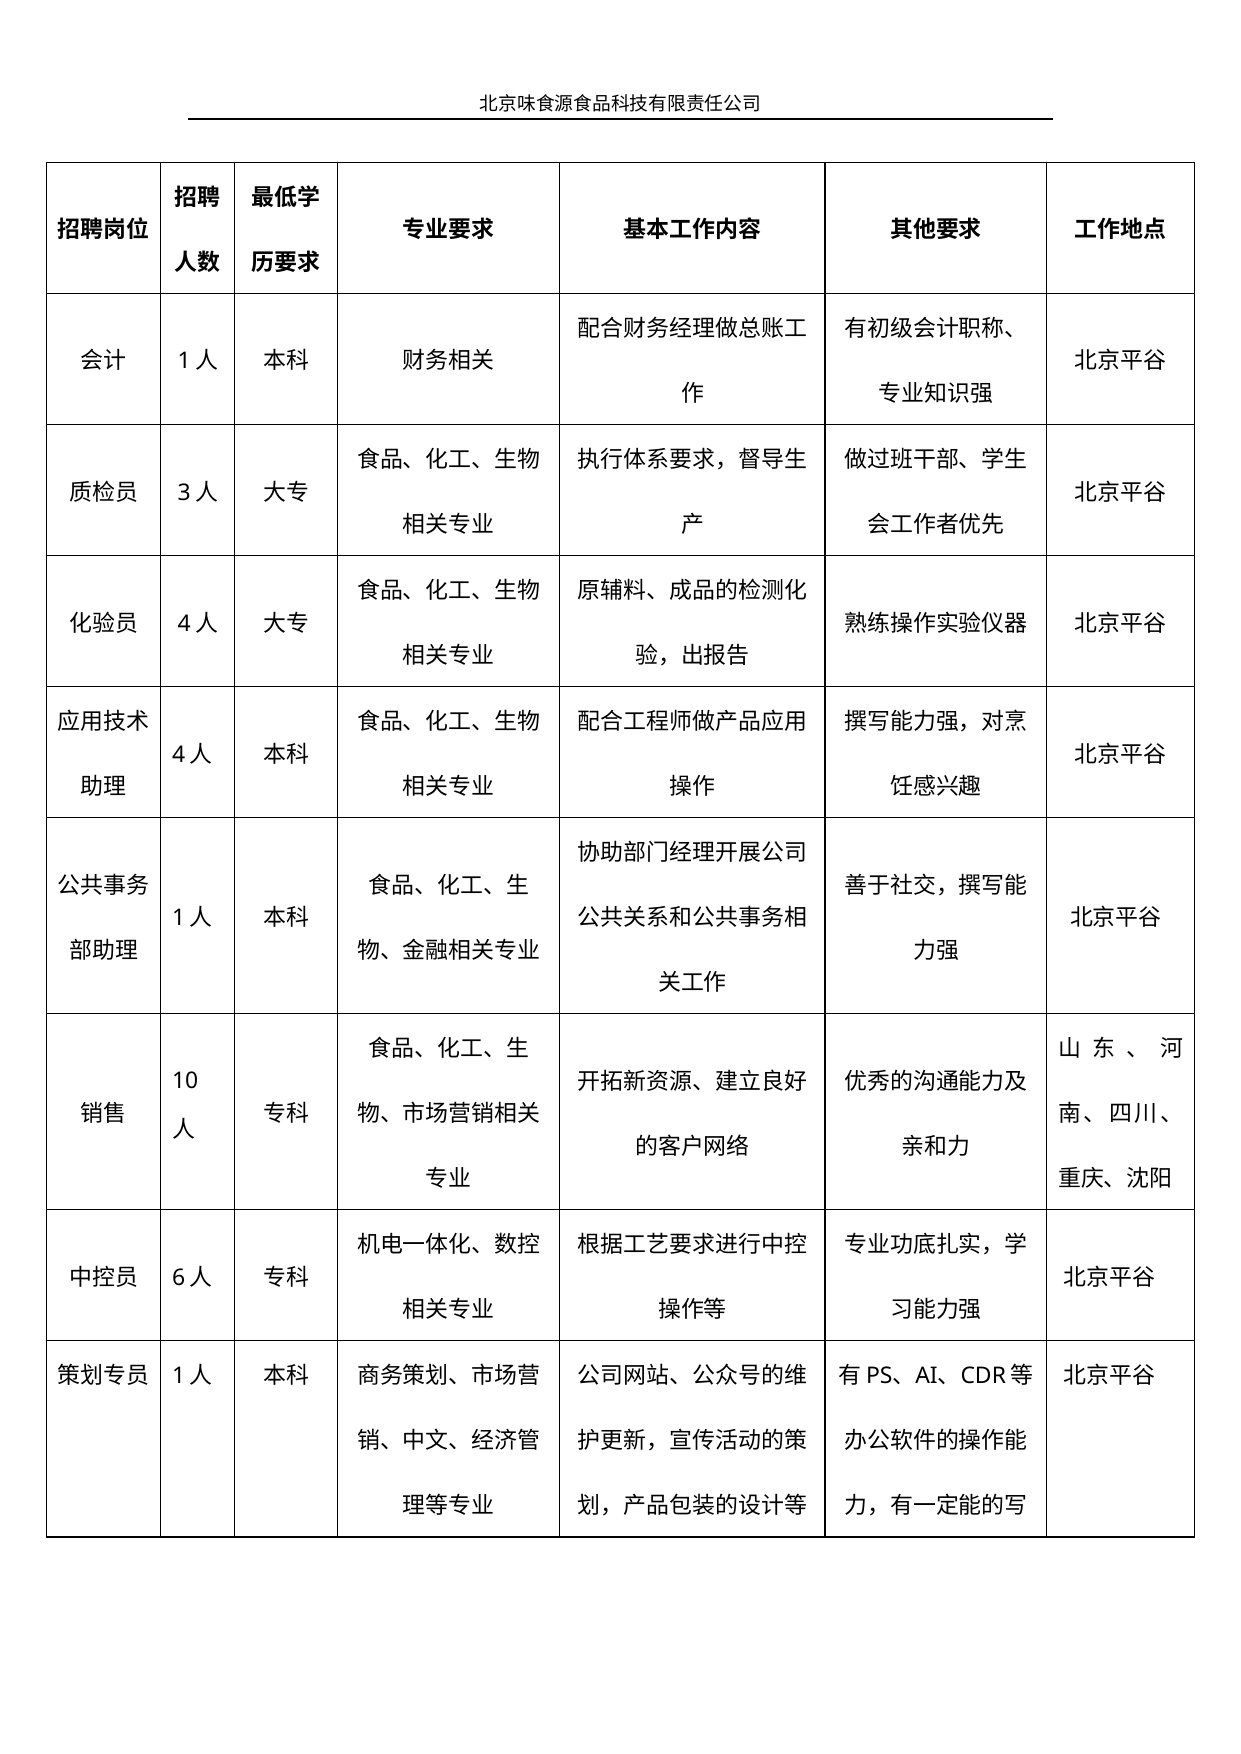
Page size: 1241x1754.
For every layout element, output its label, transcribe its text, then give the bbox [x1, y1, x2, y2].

table_cell 食品、化工、生物相关专业 [338, 687, 559, 817]
table_cell 公共事务部助理 [47, 818, 160, 1013]
table_header 招聘人数 [161, 163, 234, 293]
table_cell 会计 [47, 294, 160, 424]
table_cell 北京平谷 [1047, 818, 1194, 1013]
table_cell 配合工程师做产品应用操作 [560, 687, 824, 817]
table_cell 销售 [47, 1014, 160, 1209]
table_cell 食品、化工、生物、金融相关专业 [338, 818, 559, 1013]
table_cell 财务相关 [338, 294, 559, 424]
table_cell 北京平谷 [1047, 425, 1194, 555]
table_header 专业要求 [338, 163, 559, 293]
table_cell 执行体系要求，督导生产 [560, 425, 824, 555]
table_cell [560, 1341, 824, 1536]
table_cell 原辅料、成品的检测化验，出报告 [560, 556, 824, 686]
table_cell 本科 [235, 687, 337, 817]
table_cell 北京平谷 [1047, 687, 1194, 817]
table_cell 1人 [161, 1341, 234, 1536]
table_cell 北京平谷 [1047, 294, 1194, 424]
table_cell 食品、化工、生物相关专业 [338, 425, 559, 555]
table_cell 专科 [235, 1210, 337, 1340]
table_cell 策划专员 [47, 1341, 160, 1536]
table_header 工作地点 [1047, 163, 1194, 293]
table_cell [338, 1341, 559, 1536]
table_cell 化验员 [47, 556, 160, 686]
table_cell 应用技术助理 [47, 687, 160, 817]
table_cell 有初级会计职称、专业知识强 [826, 294, 1046, 424]
table_header 其他要求 [826, 163, 1046, 293]
table_cell 开拓新资源、建立良好的客户网络 [560, 1014, 824, 1209]
table_header 招聘岗位 [47, 163, 160, 293]
table_cell 10人 [161, 1014, 234, 1209]
table_cell 熟练操作实验仪器 [826, 556, 1046, 686]
table_cell 6人 [161, 1210, 234, 1340]
table_cell 根据工艺要求进行中控操作等 [560, 1210, 824, 1340]
table_cell 善于社交，撰写能力强 [826, 818, 1046, 1013]
table_header 最低学历要求 [235, 163, 337, 293]
table_cell 4人 [161, 687, 234, 817]
table_cell 1人 [161, 294, 234, 424]
table_cell 北京平谷 [1047, 1341, 1194, 1536]
table_cell 协助部门经理开展公司公共关系和公共事务相关工作 [560, 818, 824, 1013]
table_cell 专科 [235, 1014, 337, 1209]
table_cell 北京平谷 [1047, 1210, 1194, 1340]
table_cell 本科 [235, 818, 337, 1013]
table_header 基本工作内容 [560, 163, 824, 293]
table_cell 做过班干部、学生会工作者优先 [826, 425, 1046, 555]
table_cell 山东、河南、四川、重庆、沈阳 [1047, 1014, 1194, 1209]
table_cell 北京平谷 [1047, 556, 1194, 686]
table_cell 本科 [235, 1341, 337, 1536]
table_cell 食品、化工、生物、市场营销相关专业 [338, 1014, 559, 1209]
table_cell 大专 [235, 556, 337, 686]
table_cell 4人 [161, 556, 234, 686]
table_cell 大专 [235, 425, 337, 555]
table_cell 食品、化工、生物相关专业 [338, 556, 559, 686]
table_cell 配合财务经理做总账工作 [560, 294, 824, 424]
table_cell 专业功底扎实，学习能力强 [826, 1210, 1046, 1340]
table_cell 质检员 [47, 425, 160, 555]
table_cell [826, 1341, 1046, 1536]
table_cell 中控员 [47, 1210, 160, 1340]
table_cell 1人 [161, 818, 234, 1013]
table_cell 本科 [235, 294, 337, 424]
table_cell 撰写能力强，对烹饪感兴趣 [826, 687, 1046, 817]
table_cell 优秀的沟通能力及亲和力 [826, 1014, 1046, 1209]
table_cell 机电一体化、数控相关专业 [338, 1210, 559, 1340]
table_cell 3人 [161, 425, 234, 555]
